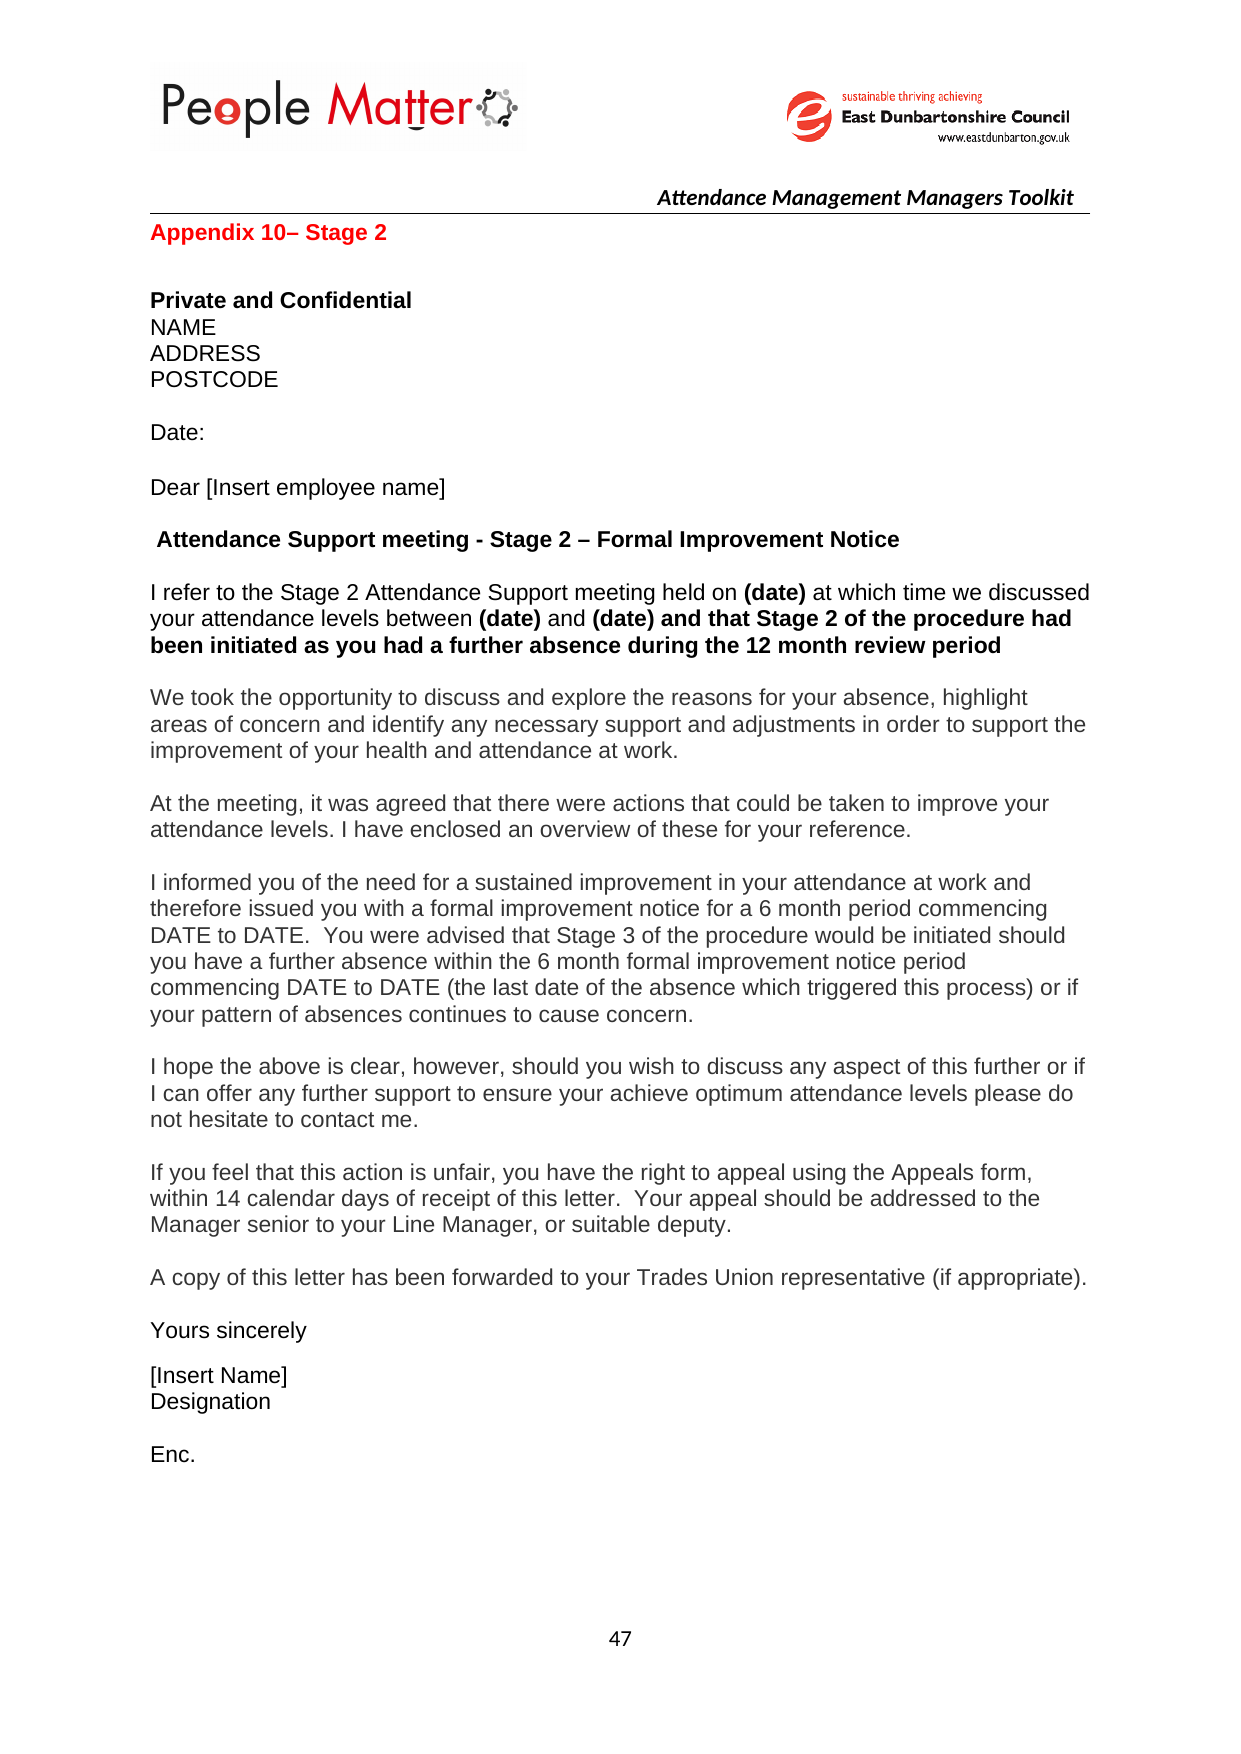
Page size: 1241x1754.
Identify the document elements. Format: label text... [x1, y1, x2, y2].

text NAME [150, 314, 1090, 340]
text We took the opportunity to discuss and explore the reasons for your absence, highlight areas of concern and identify any necessary support and adjustments in order to support the improvement of your health and attendance at work. [150, 684, 1090, 763]
text At the meeting, it was agreed that there were actions that could be taken to improve your attendance levels. I have enclosed an overview of these for your reference. [150, 790, 1090, 842]
subtitle Appendix 10– Stage 2 [150, 218, 1090, 245]
text [Insert Name] [150, 1362, 1090, 1388]
text If you feel that this action is unfair, you have the right to appeal using the Appeals form, within 14 calendar days of receipt of this letter. Your appeal should be addressed to the Manager senior to your Line Manager, or suitable deputy. [150, 1159, 1090, 1238]
text I hope the above is clear, however, should you wish to discuss any aspect of this further or if I can offer any further support to ensure your achieve optimum attendance levels please do not hesitate to contact me. [150, 1053, 1090, 1132]
text I refer to the Stage 2 Attendance Support meeting held on (date) at which time we discussed your attendance levels between (date) and (date) and that Stage 2 of the procedure had been initiated as you had a further absence during the 12 month review period [150, 579, 1090, 658]
text POSTCODE [150, 366, 1090, 393]
text I informed you of the need for a sustained improvement in your attendance at work and therefore issued you with a formal improvement notice for a 6 month period commencing DATE to DATE. You were advised that Stage 3 of the procedure would be initiated should you have a further absence within the 6 month formal improvement notice period commencing DATE to DATE (the last date of the absence which triggered this process) or if your pattern of absences continues to cause concern. [150, 869, 1090, 1027]
text A copy of this letter has been forwarded to your Trades Union representative (if appropriate). [150, 1264, 1090, 1291]
text Designation [150, 1388, 1090, 1415]
text Yours sincerely [150, 1317, 1090, 1343]
picture [150, 62, 527, 151]
text ADDRESS [150, 340, 1090, 366]
text Private and Confidential [150, 287, 1090, 314]
text Enc. [150, 1441, 1090, 1467]
text Dear [Insert employee name] [150, 473, 1090, 500]
text Attendance Support meeting - Stage 2 – Formal Improvement Notice [150, 526, 1090, 553]
picture [779, 87, 1078, 151]
text Date: [150, 419, 1090, 446]
